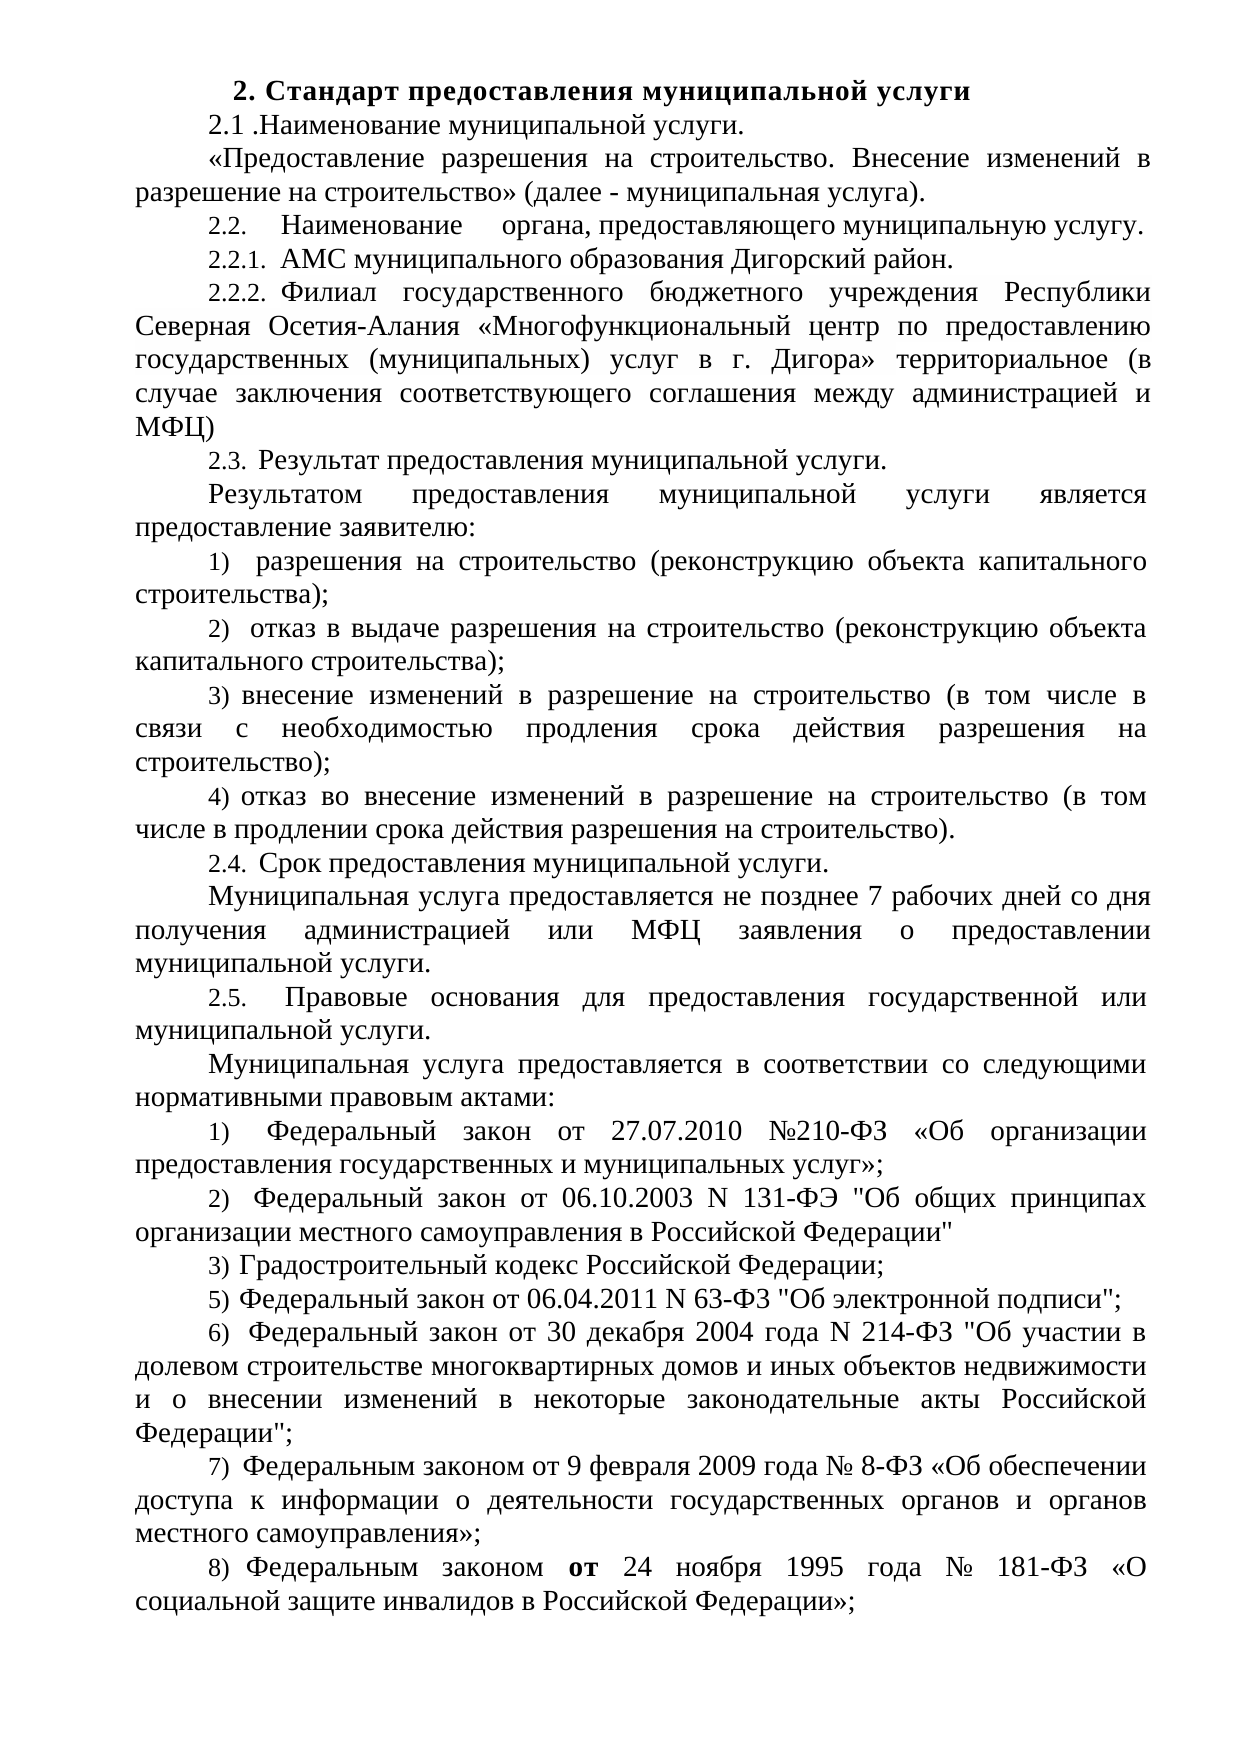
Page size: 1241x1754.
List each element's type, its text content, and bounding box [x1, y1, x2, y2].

text «Предоставление разрешения на строительство. Внесение изменений в разрешение на строительство» (далее - муниципальная услуга). [135, 141, 1152, 208]
list Правовые основания для предоставления государственной или муниципальной услуги. [135, 979, 1147, 1047]
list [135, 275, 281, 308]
text Муниципальная услуга предоставляется в соответствии со следующими нормативными правовым актами: [135, 1047, 1147, 1114]
list АМС муниципального образования Дигорский район. [135, 242, 1152, 275]
list разрешения на строительство (реконструкцию объекта капитального строительства); [135, 543, 1147, 611]
list отказ в выдаче разрешения на строительство (реконструкцию объекта капитального строительства); [135, 611, 1147, 678]
list отказ во внесение изменений в разрешение на строительство (в том числе в продлении срока действия разрешения на строительство). [135, 778, 1147, 845]
list Филиал государственного бюджетного учреждения Республики Северная Осетия-Алания «Многофункциональный центр по предоставлению государственных (муниципальных) услуг в г. Дигора» территориальное (в случае заключения соответствующего соглашения между администрацией и МФЦ) [135, 342, 1152, 443]
list Федеральный закон от 06.10.2003 N 131-ФЭ "Об общих принципах организации местного самоуправления в Российской Федерации" [135, 1181, 1147, 1248]
list Результат предоставления муниципальной услуги. [135, 443, 1152, 476]
text 2.1 .Наименование муниципальной услуги. [135, 107, 1152, 141]
list Градостроительный кодекс Российской Федерации; [135, 1248, 1152, 1281]
list Федеральный закон от 30 декабря 2004 года N 214-ФЗ "Об участии в долевом строительстве многоквартирных домов и иных объектов недвижимости и о внесении изменений в некоторые законодательные акты Российской Федерации"; [135, 1315, 1147, 1449]
list Федеральным законом от 9 февраля 2009 года № 8-ФЗ «Об обеспечении доступа к информации о деятельности государственных органов и органов местного самоуправления»; [135, 1449, 1147, 1550]
text 2. Стандарт предоставления муниципальной услуги [133, 74, 1152, 107]
text Муниципальная услуга предоставляется не позднее 7 рабочих дней со дня получения администрацией или МФЦ заявления о предоставлении муниципальной услуги. [135, 879, 1152, 979]
list Федеральный закон от 06.04.2011 N 63-Ф3 "Об электронной подписи"; [135, 1281, 1152, 1315]
text Результатом предоставления муниципальной услуги является предоставление заявителю: [135, 476, 1147, 543]
list Федеральный закон от 27.07.2010 №210-ФЗ «Об организации предоставления государственных и муниципальных услуг»; [135, 1114, 1147, 1181]
list Срок предоставления муниципальной услуги. [135, 845, 1152, 879]
list Наименование органа, предоставляющего муниципальную услугу. [135, 208, 1152, 242]
list Федеральным законом от 24 ноября 1995 года № 181-ФЗ «О социальной защите инвалидов в Российской Федерации»; [135, 1550, 1147, 1617]
list внесение изменений в разрешение на строительство (в том числе в связи с необходимостью продления срока действия разрешения на строительство); [135, 678, 1147, 778]
